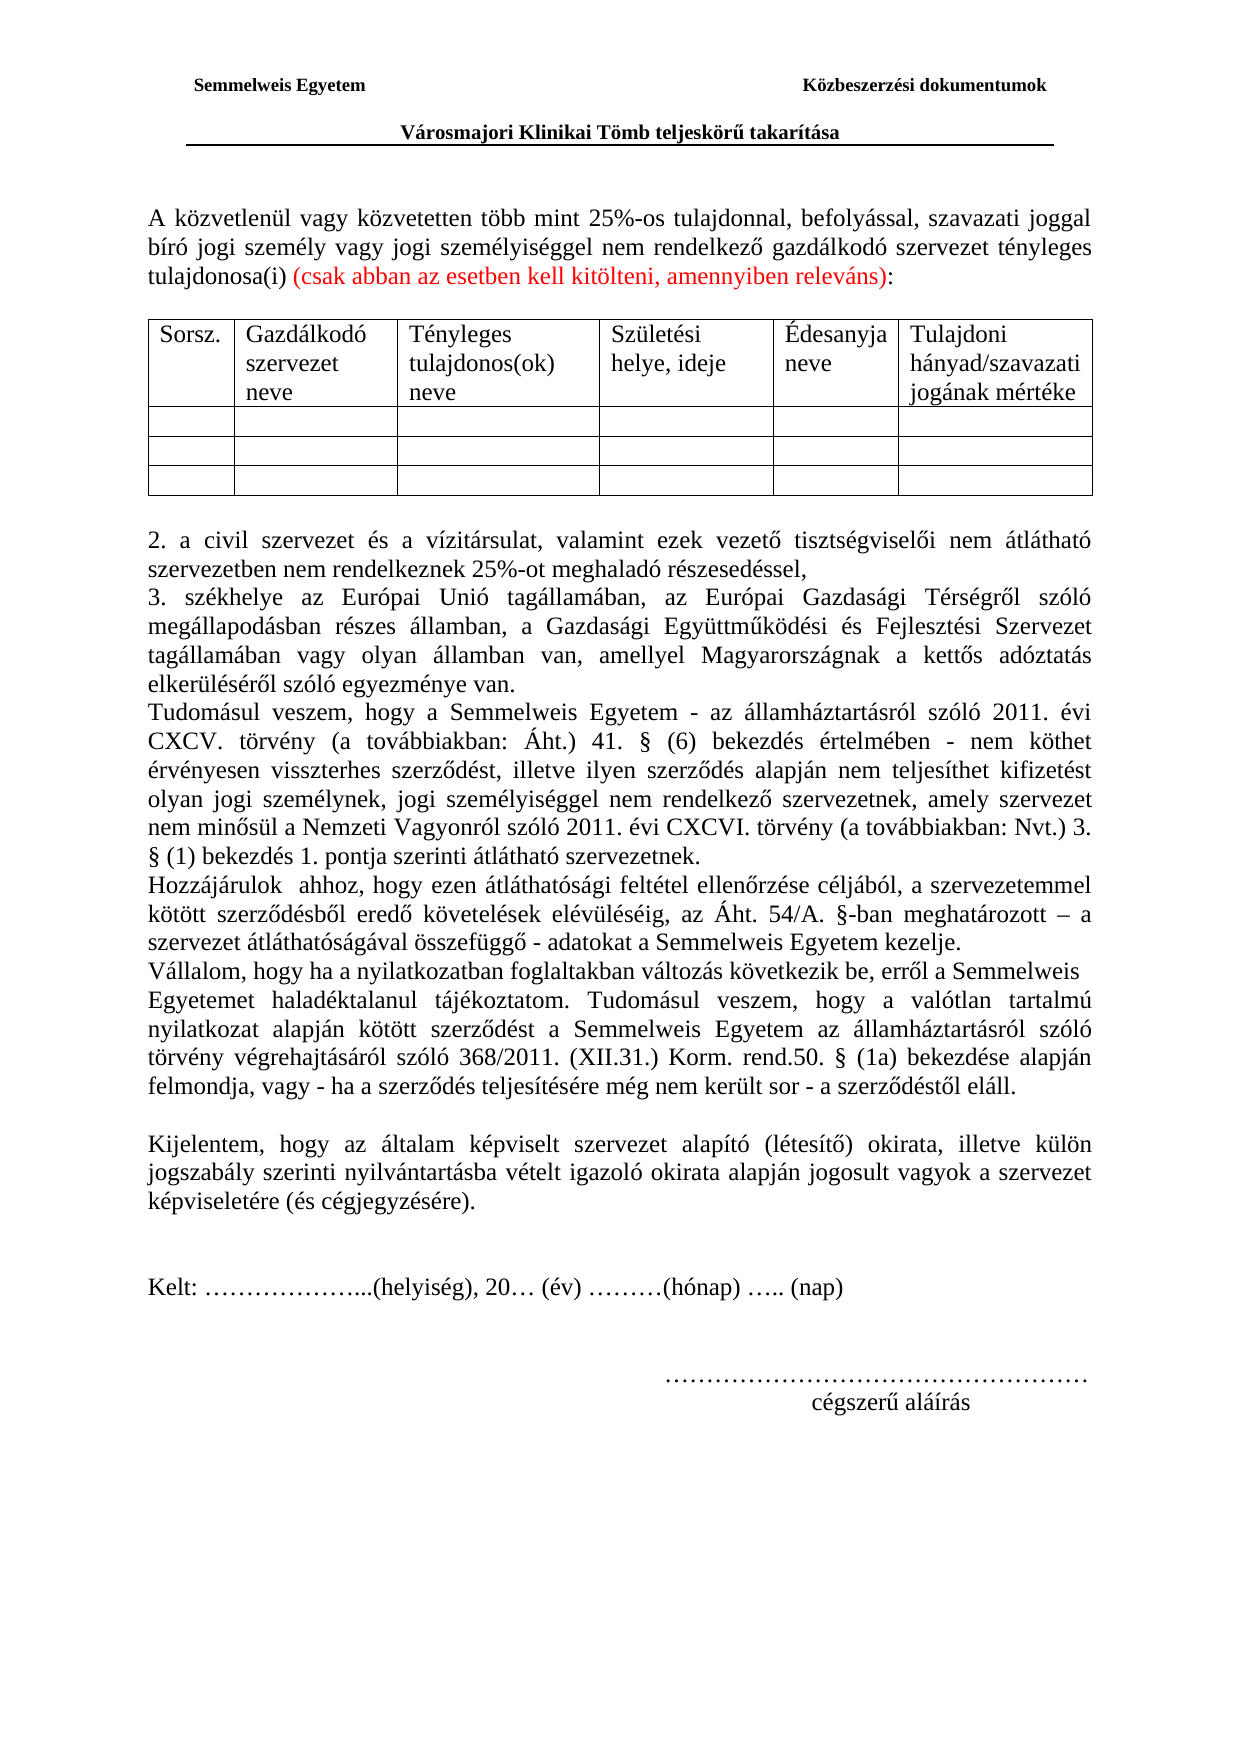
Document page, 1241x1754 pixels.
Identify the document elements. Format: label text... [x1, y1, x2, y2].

text 3. székhelye az Európai Unió tagállamában, az Európai Gazdasági Térségről szóló megállapodásban részes államban, a Gazdasági Együttműködési és Fejlesztési Szervezet tagállamában vagy olyan államban van, amellyel Magyarországnak a kettős adóztatás elkerüléséről szóló egyezménye van. [148, 582, 1093, 697]
text …………………………………………… [590, 1359, 1093, 1387]
text A közvetlenül vagy közvetetten több mint 25%-os tulajdonnal, befolyással, szavazati joggal bíró jogi személy vagy jogi személyiséggel nem rendelkező gazdálkodó szervezet tényleges tulajdonosa(i) (csak abban az esetben kell kitölteni, amennyiben releváns): [148, 203, 1093, 290]
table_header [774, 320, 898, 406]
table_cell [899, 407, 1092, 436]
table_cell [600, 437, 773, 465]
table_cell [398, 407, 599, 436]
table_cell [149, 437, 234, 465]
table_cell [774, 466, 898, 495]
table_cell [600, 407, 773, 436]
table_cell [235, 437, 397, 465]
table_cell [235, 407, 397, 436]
text Kelt: ………………...(helyiség), 20… (év) ………(hónap) ….. (nap) [148, 1272, 1093, 1301]
text Tudomásul veszem, hogy a Semmelweis Egyetem - az államháztartásról szóló 2011. évi CXCV. törvény (a továbbiakban: Áht.) 41. § (6) bekezdés értelmében - nem köthet érvényesen visszterhes szerződést, illetve ilyen szerződés alapján nem teljesíthet kifizetést olyan jogi személynek, jogi személyiséggel nem rendelkező szervezetnek, amely szervezet nem minősül a Nemzeti Vagyonról szóló 2011. évi CXCVI. törvény (a továbbiakban: Nvt.) 3. § (1) bekezdés 1. pontja szerinti átlátható szervezetnek. [148, 697, 1093, 870]
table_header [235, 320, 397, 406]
text Egyetemet haladéktalanul tájékoztatom. Tudomásul veszem, hogy a valótlan tartalmú nyilatkozat alapján kötött szerződést a Semmelweis Egyetem az államháztartásról szóló törvény végrehajtásáról szóló 368/2011. (XII.31.) Korm. rend.50. § (1a) bekezdése alapján felmondja, vagy - ha a szerződés teljesítésére még nem került sor - a szerződéstől eláll. [148, 985, 1093, 1100]
text 2. a civil szervezet és a vízitársulat, valamint ezek vezető tisztségviselői nem átlátható szervezetben nem rendelkeznek 25%-ot meghaladó részesedéssel, [148, 525, 1093, 582]
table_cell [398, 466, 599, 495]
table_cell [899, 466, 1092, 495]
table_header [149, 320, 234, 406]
text Hozzájárulok ahhoz, hogy ezen átláthatósági feltétel ellenőrzése céljából, a szervezetemmel kötött szerződésből eredő követelések elévüléséig, az Áht. 54/A. §-ban meghatározott – a szervezet átláthatóságával összefüggő - adatokat a Semmelweis Egyetem kezelje. [148, 870, 1093, 956]
text cégszerű aláírás [738, 1387, 1093, 1416]
text Kijelentem, hogy az általam képviselt szervezet alapító (létesítő) okirata, illetve külön jogszabály szerinti nyilvántartásba vételt igazoló okirata alapján jogosult vagyok a szervezet képviseletére (és cégjegyzésére). [148, 1129, 1093, 1215]
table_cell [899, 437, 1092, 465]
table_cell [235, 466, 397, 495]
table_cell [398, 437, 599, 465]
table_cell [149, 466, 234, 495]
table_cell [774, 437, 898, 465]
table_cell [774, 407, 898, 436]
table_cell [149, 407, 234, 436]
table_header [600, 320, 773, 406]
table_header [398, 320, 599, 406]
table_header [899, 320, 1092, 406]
text Vállalom, hogy ha a nyilatkozatban foglaltakban változás következik be, erről a Semmelweis [148, 956, 1093, 985]
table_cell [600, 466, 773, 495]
